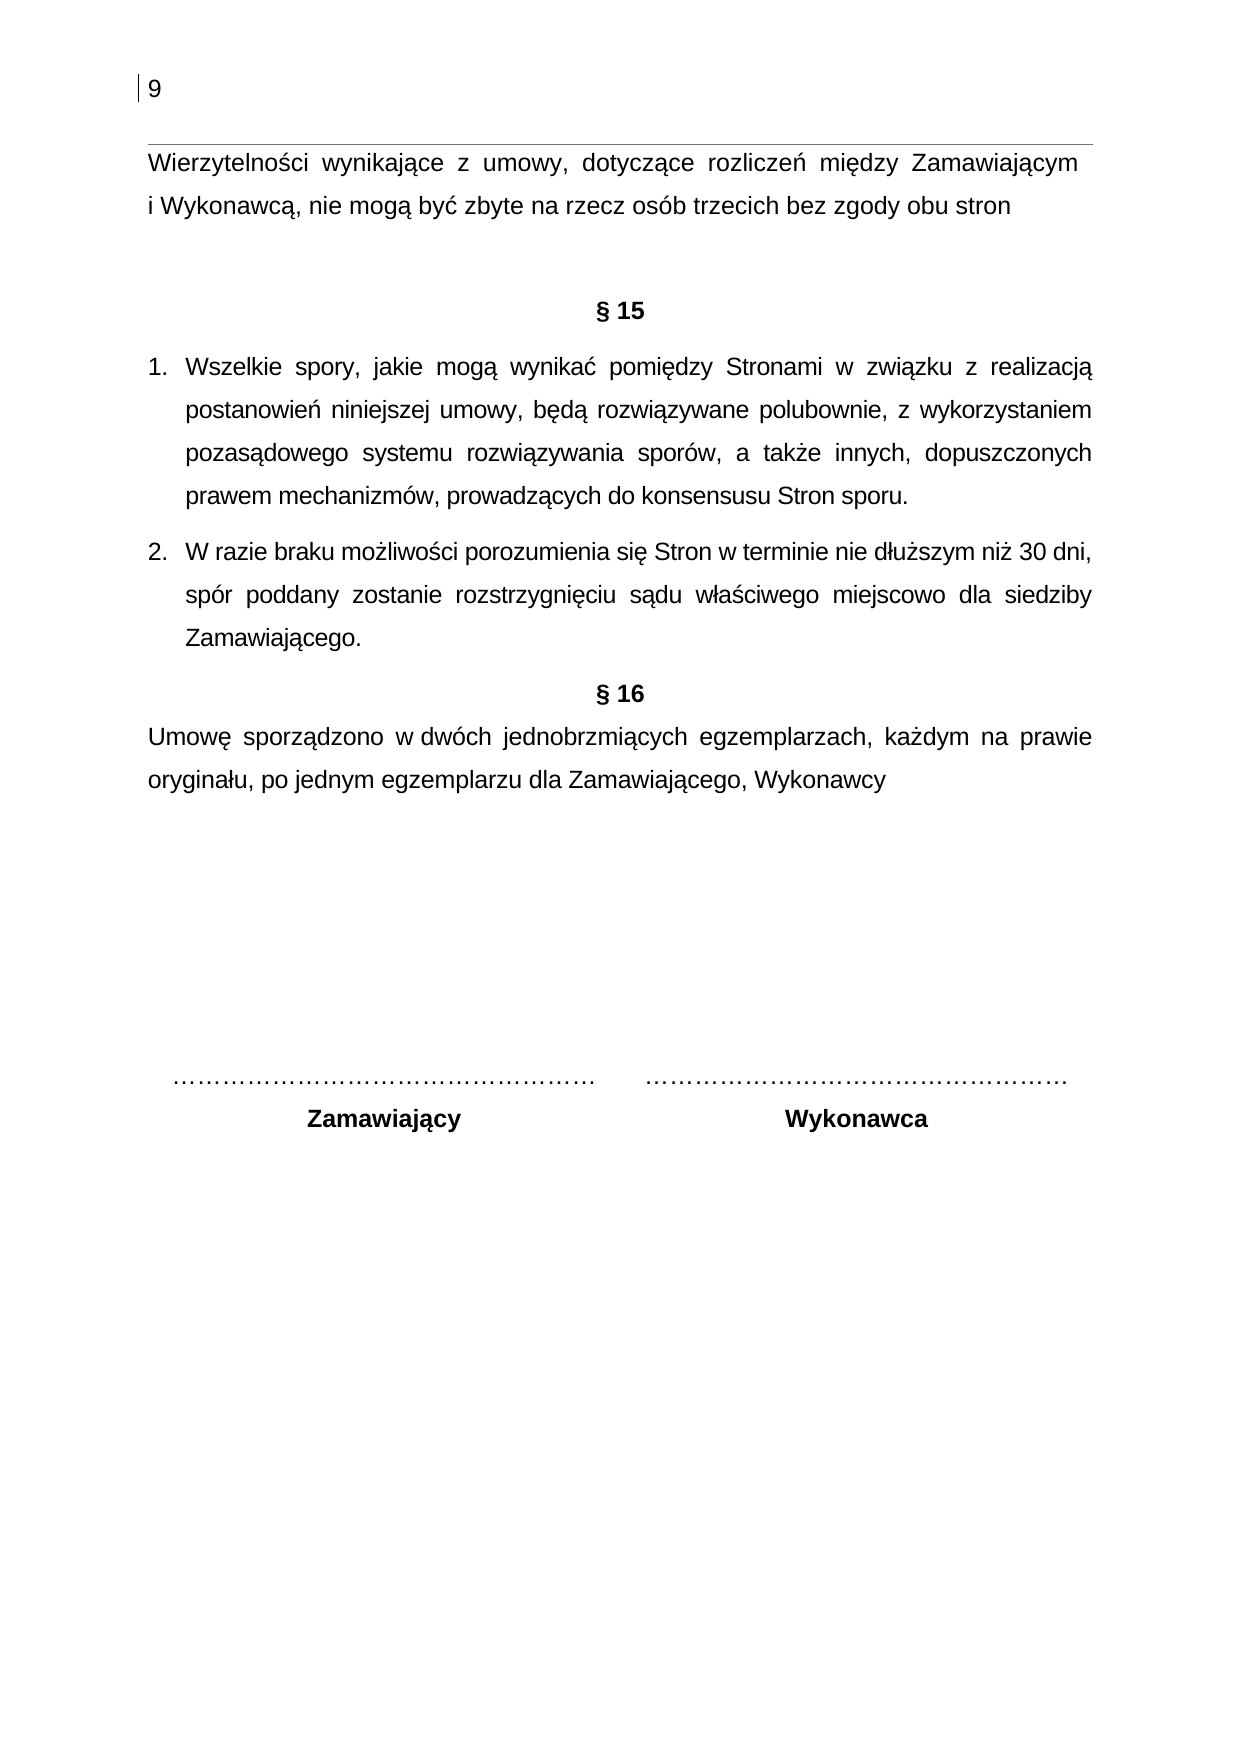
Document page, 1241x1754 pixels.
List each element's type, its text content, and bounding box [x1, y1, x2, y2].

list Wszelkie spory, jakie mogą wynikać pomiędzy Stronami w związku z realizacją postanowień niniejszej umowy, będą rozwiązywane polubownie, z wykorzystaniem pozasądowego systemu rozwiązywania sporów, a także innych, dopuszczonych prawem mechanizmów, prowadzących do konsensusu Stron sporu. [148, 352, 1093, 510]
list W razie braku możliwości porozumienia się Stron w terminie nie dłuższym niż 30 dni, spór poddany zostanie rozstrzygnięciu sądu właściwego miejscowo dla siedziby Zamawiającego. [148, 537, 1093, 652]
table_cell Wykonawca [620, 1104, 1093, 1147]
text § 15 [148, 296, 1093, 325]
table_cell Zamawiający [148, 1104, 620, 1147]
table_header …………………………………………… [620, 1024, 1093, 1104]
text Umowę sporządzono w dwóch jednobrzmiących egzemplarzach, każdym na prawie oryginału, po jednym egzemplarzu dla Zamawiającego, Wykonawcy [148, 722, 1093, 794]
text § 16 [148, 679, 1093, 708]
table_header …………………………………………… [148, 1024, 620, 1104]
text Wierzytelności wynikające z umowy, dotyczące rozliczeń między Zamawiającym i Wykonawcą, nie mogą być zbyte na rzecz osób trzecich bez zgody obu stron [148, 148, 1093, 219]
